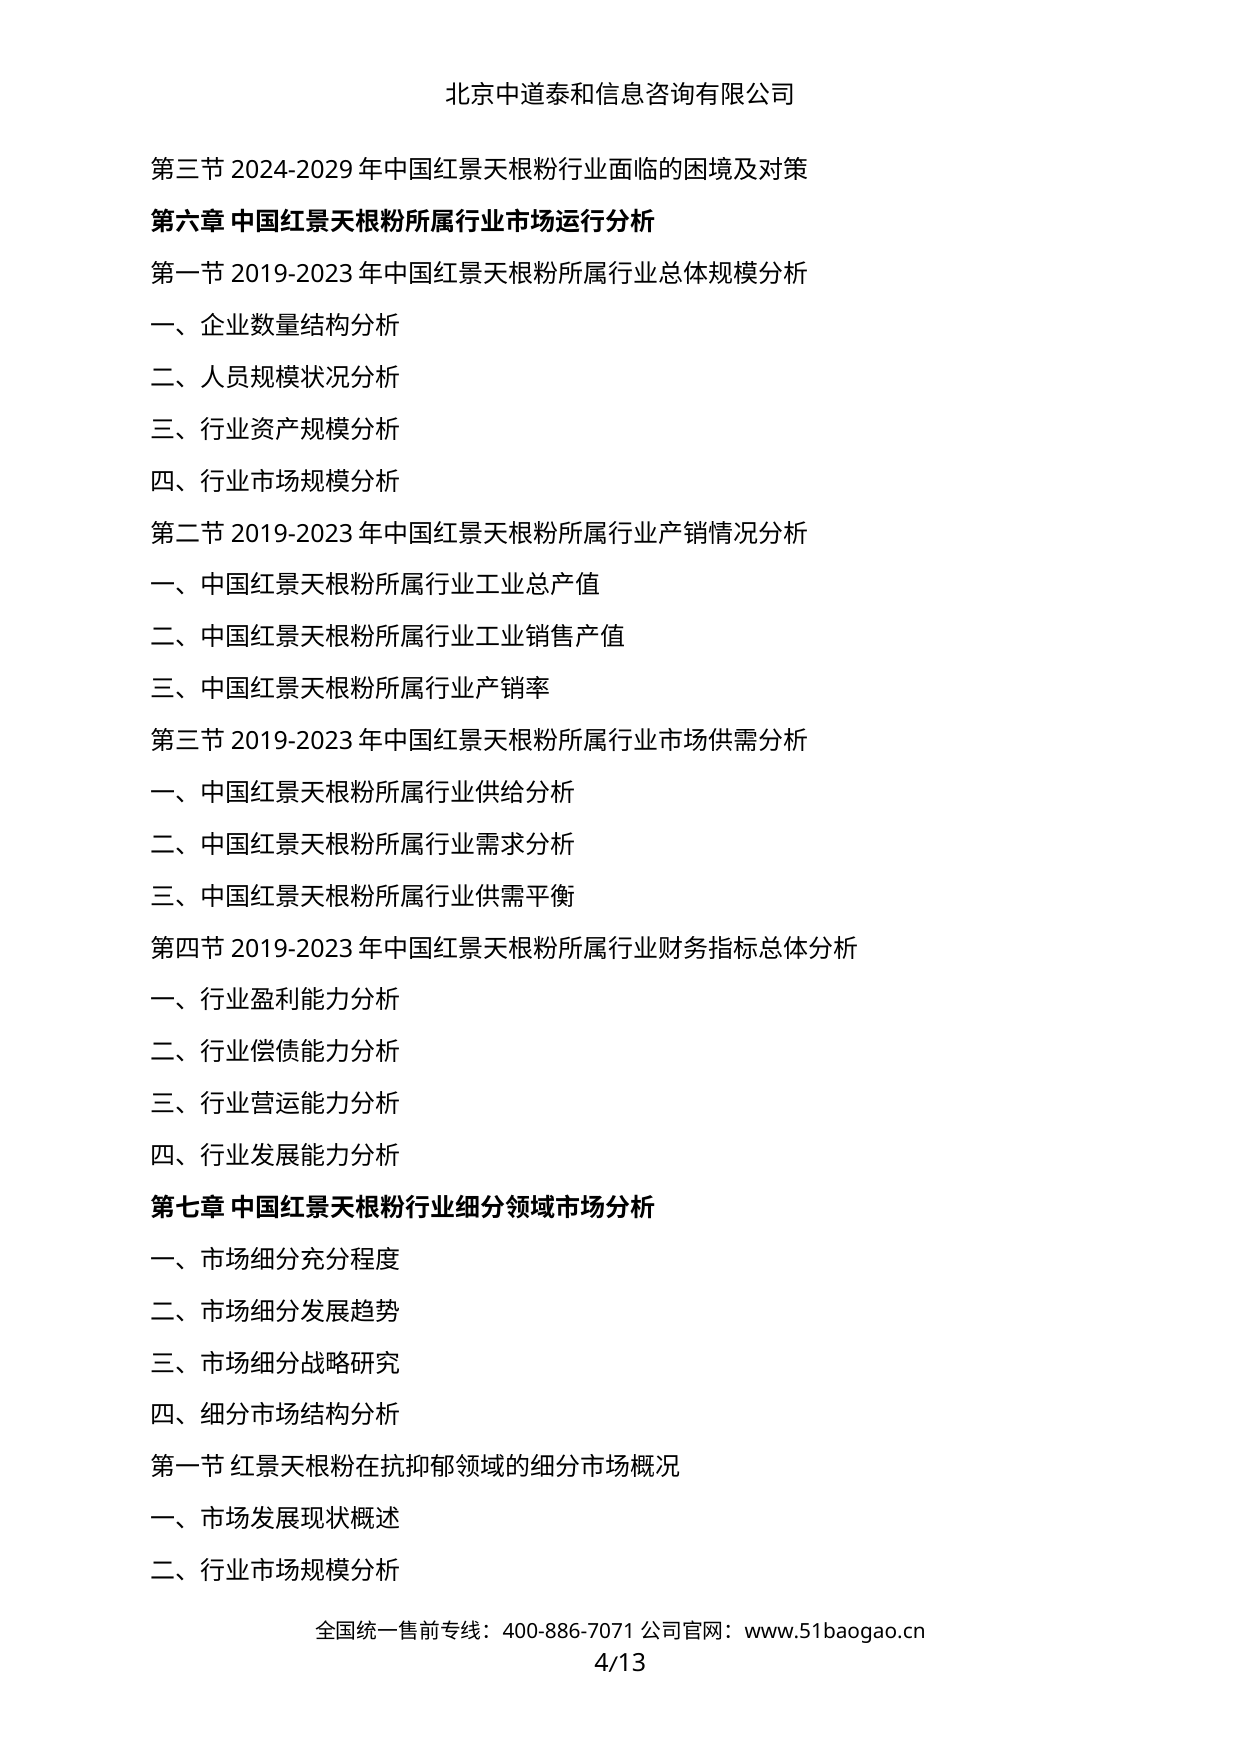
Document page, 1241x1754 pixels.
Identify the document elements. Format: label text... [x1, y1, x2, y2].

text 三、中国红景天根粉所属行业供需平衡 [150, 876, 1090, 912]
text 二、中国红景天根粉所属行业工业销售产值 [150, 617, 1090, 653]
text 第二节 2019-2023年中国红景天根粉所属行业产销情况分析 [150, 513, 1090, 549]
text 二、行业市场规模分析 [150, 1551, 1090, 1587]
text 第三节 2019-2023年中国红景天根粉所属行业市场供需分析 [150, 721, 1090, 757]
text 二、市场细分发展趋势 [150, 1291, 1090, 1327]
text 三、市场细分战略研究 [150, 1343, 1090, 1379]
text 一、市场发展现状概述 [150, 1499, 1090, 1535]
text 二、中国红景天根粉所属行业需求分析 [150, 824, 1090, 861]
text 一、市场细分充分程度 [150, 1239, 1090, 1276]
text 三、行业营运能力分析 [150, 1084, 1090, 1120]
text 第四节 2019-2023年中国红景天根粉所属行业财务指标总体分析 [150, 928, 1090, 964]
text 三、行业资产规模分析 [150, 409, 1090, 446]
text 第六章 中国红景天根粉所属行业市场运行分析 [150, 202, 1090, 238]
text 一、中国红景天根粉所属行业工业总产值 [150, 565, 1090, 601]
text 四、行业发展能力分析 [150, 1136, 1090, 1172]
text 一、企业数量结构分析 [150, 306, 1090, 342]
text 一、行业盈利能力分析 [150, 980, 1090, 1016]
text 二、人员规模状况分析 [150, 357, 1090, 394]
text 四、行业市场规模分析 [150, 461, 1090, 497]
text 第七章 中国红景天根粉行业细分领域市场分析 [150, 1187, 1090, 1224]
text 二、行业偿债能力分析 [150, 1032, 1090, 1068]
text 四、细分市场结构分析 [150, 1395, 1090, 1431]
text 三、中国红景天根粉所属行业产销率 [150, 669, 1090, 705]
text 一、中国红景天根粉所属行业供给分析 [150, 772, 1090, 809]
text 第一节 红景天根粉在抗抑郁领域的细分市场概况 [150, 1447, 1090, 1483]
text 第三节 2024-2029年中国红景天根粉行业面临的困境及对策 [150, 150, 1090, 186]
text 第一节 2019-2023年中国红景天根粉所属行业总体规模分析 [150, 254, 1090, 290]
